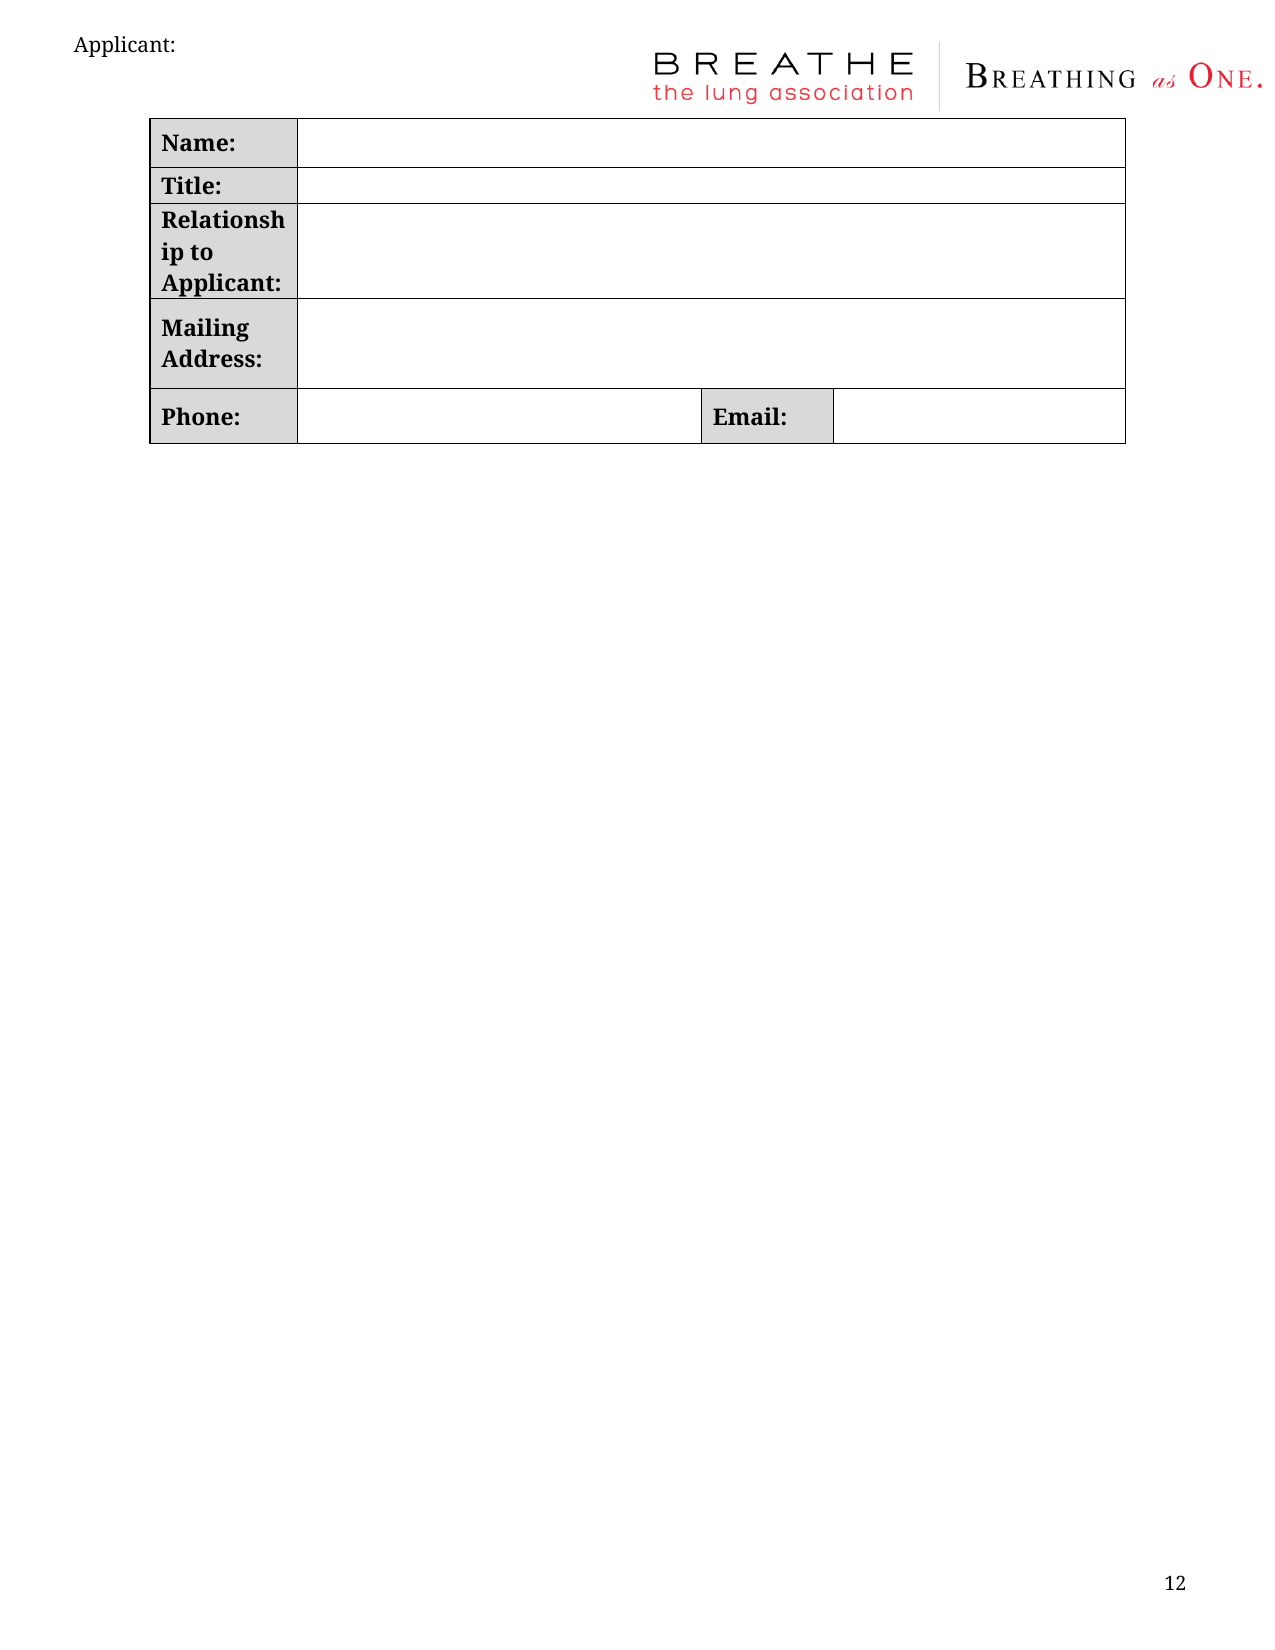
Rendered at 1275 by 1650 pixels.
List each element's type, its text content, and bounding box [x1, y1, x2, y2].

table_cell [834, 389, 1125, 443]
table_cell [298, 299, 1125, 388]
table_cell Title: [151, 168, 297, 203]
table_cell Name: [151, 119, 297, 167]
picture [653, 42, 1264, 111]
table_cell Email: [702, 389, 833, 443]
table_cell [298, 204, 1125, 298]
table_cell Relationship to Applicant: [151, 204, 297, 298]
table_cell [298, 119, 1125, 167]
table_cell [298, 389, 701, 443]
table_cell Phone: [151, 389, 297, 443]
table_cell [298, 168, 1125, 203]
table_cell Mailing Address: [151, 299, 297, 388]
